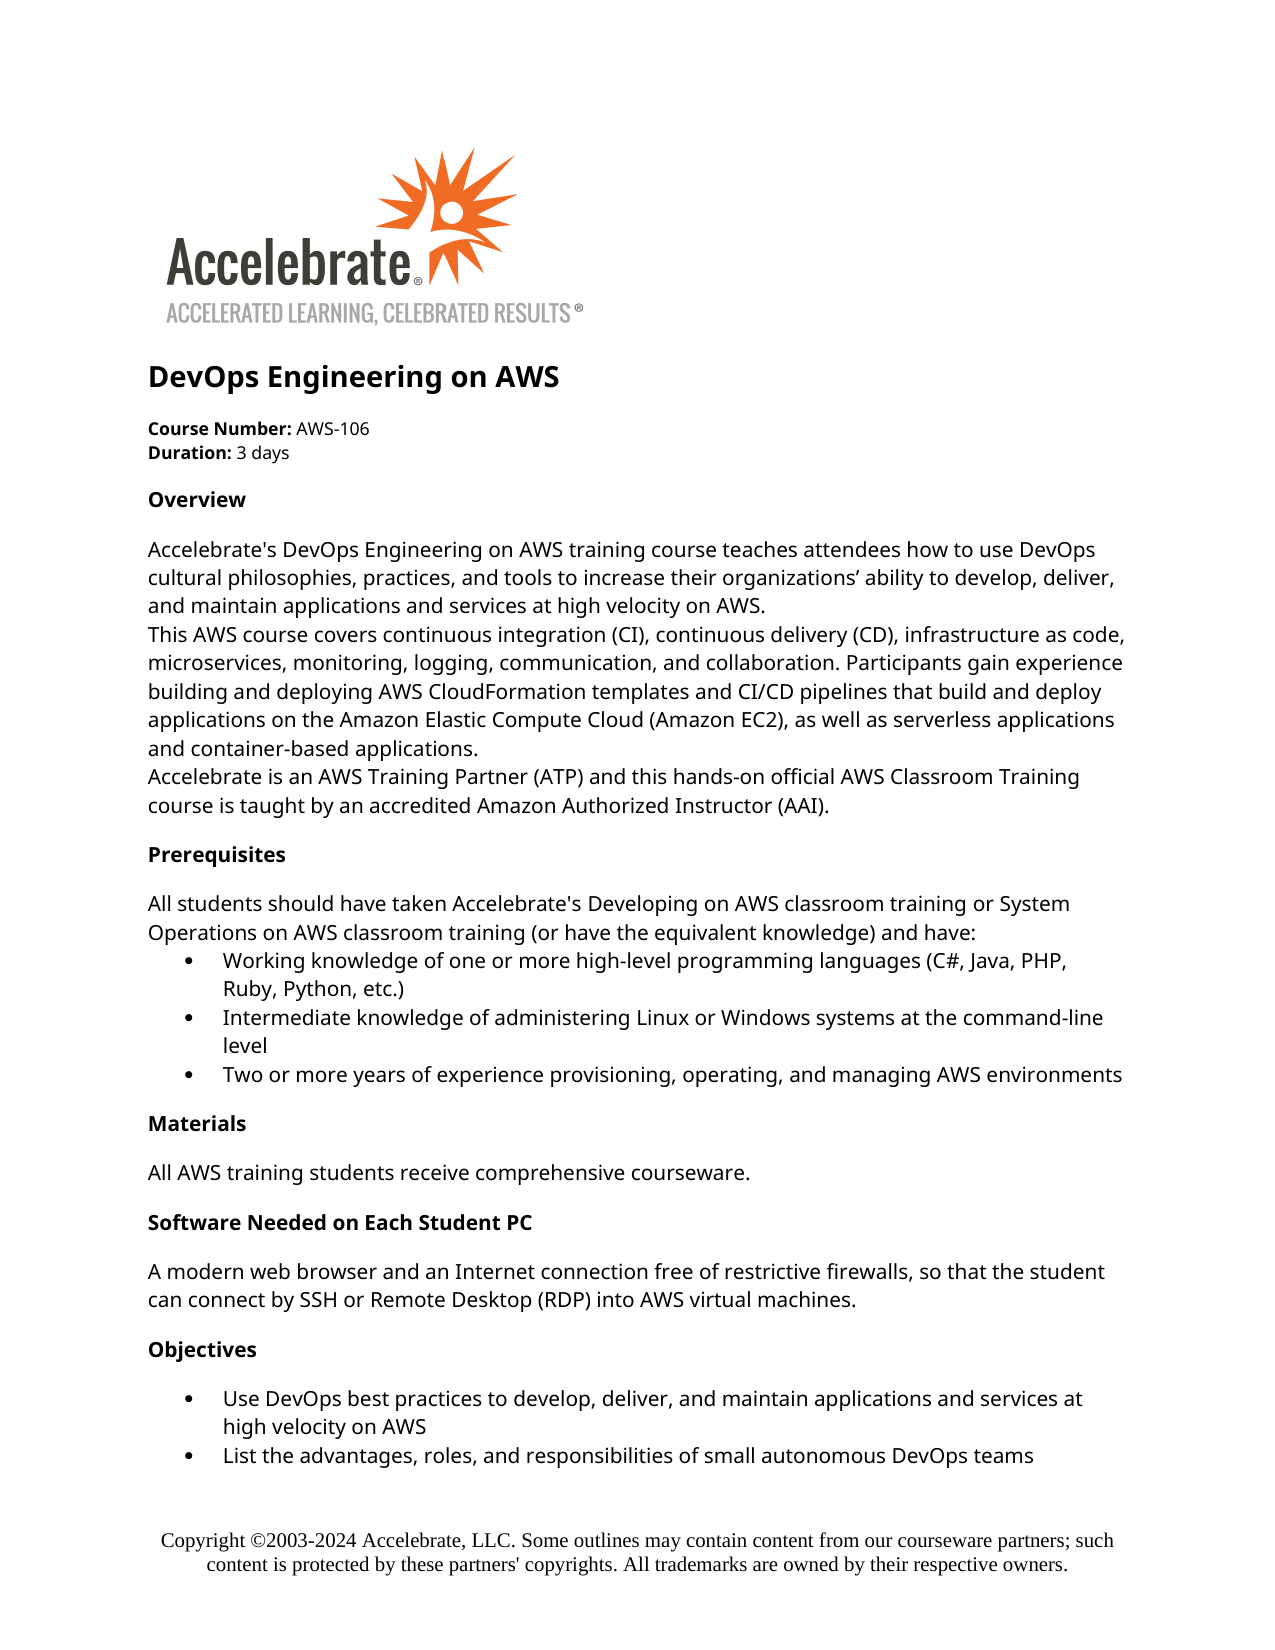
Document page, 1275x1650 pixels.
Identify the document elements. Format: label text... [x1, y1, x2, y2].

text All AWS training students receive comprehensive courseware. [148, 1158, 1127, 1187]
text Prerequisites [148, 840, 1127, 868]
text Accelebrate's DevOps Engineering on AWS training course teaches attendees how to use DevOps cultural philosophies, practices, and tools to increase their organizations’ ability to develop, deliver, and maintain applications and services at high velocity on AWS. [148, 535, 1127, 620]
text DevOps Engineering on AWS [148, 356, 1127, 396]
picture [166, 147, 583, 327]
text This AWS course covers continuous integration (CI), continuous delivery (CD), infrastructure as code, microservices, monitoring, logging, communication, and collaboration. Participants gain experience building and deploying AWS CloudFormation templates and CI/CD pipelines that build and deploy applications on the Amazon Elastic Compute Cloud (Amazon EC2), as well as serverless applications and container-based applications. [148, 620, 1127, 762]
text Objectives [148, 1335, 1127, 1363]
text Course Number: AWS-106 Duration: 3 days [148, 416, 1127, 465]
text Materials [148, 1109, 1127, 1138]
text Software Needed on Each Student PC [148, 1208, 1127, 1236]
text Overview [148, 486, 1127, 514]
list Working knowledge of one or more high-level programming languages (C#, Java, PHP, Ruby, Python, etc.) [185, 946, 1127, 1003]
list Two or more years of experience provisioning, operating, and managing AWS environments [185, 1060, 1127, 1088]
text All students should have taken Accelebrate's Developing on AWS classroom training or System Operations on AWS classroom training (or have the equivalent knowledge) and have: [148, 889, 1127, 946]
text A modern web browser and an Internet connection free of restrictive firewalls, so that the student can connect by SSH or Remote Desktop (RDP) into AWS virtual machines. [148, 1257, 1127, 1314]
list List the advantages, roles, and responsibilities of small autonomous DevOps teams [185, 1441, 1127, 1469]
list Use DevOps best practices to develop, deliver, and maintain applications and services at high velocity on AWS [185, 1384, 1127, 1441]
list Intermediate knowledge of administering Linux or Windows systems at the command-line level [185, 1003, 1127, 1060]
text Accelebrate is an AWS Training Partner (ATP) and this hands-on official AWS Classroom Training course is taught by an accredited Amazon Authorized Instructor (AAI). [148, 762, 1127, 819]
